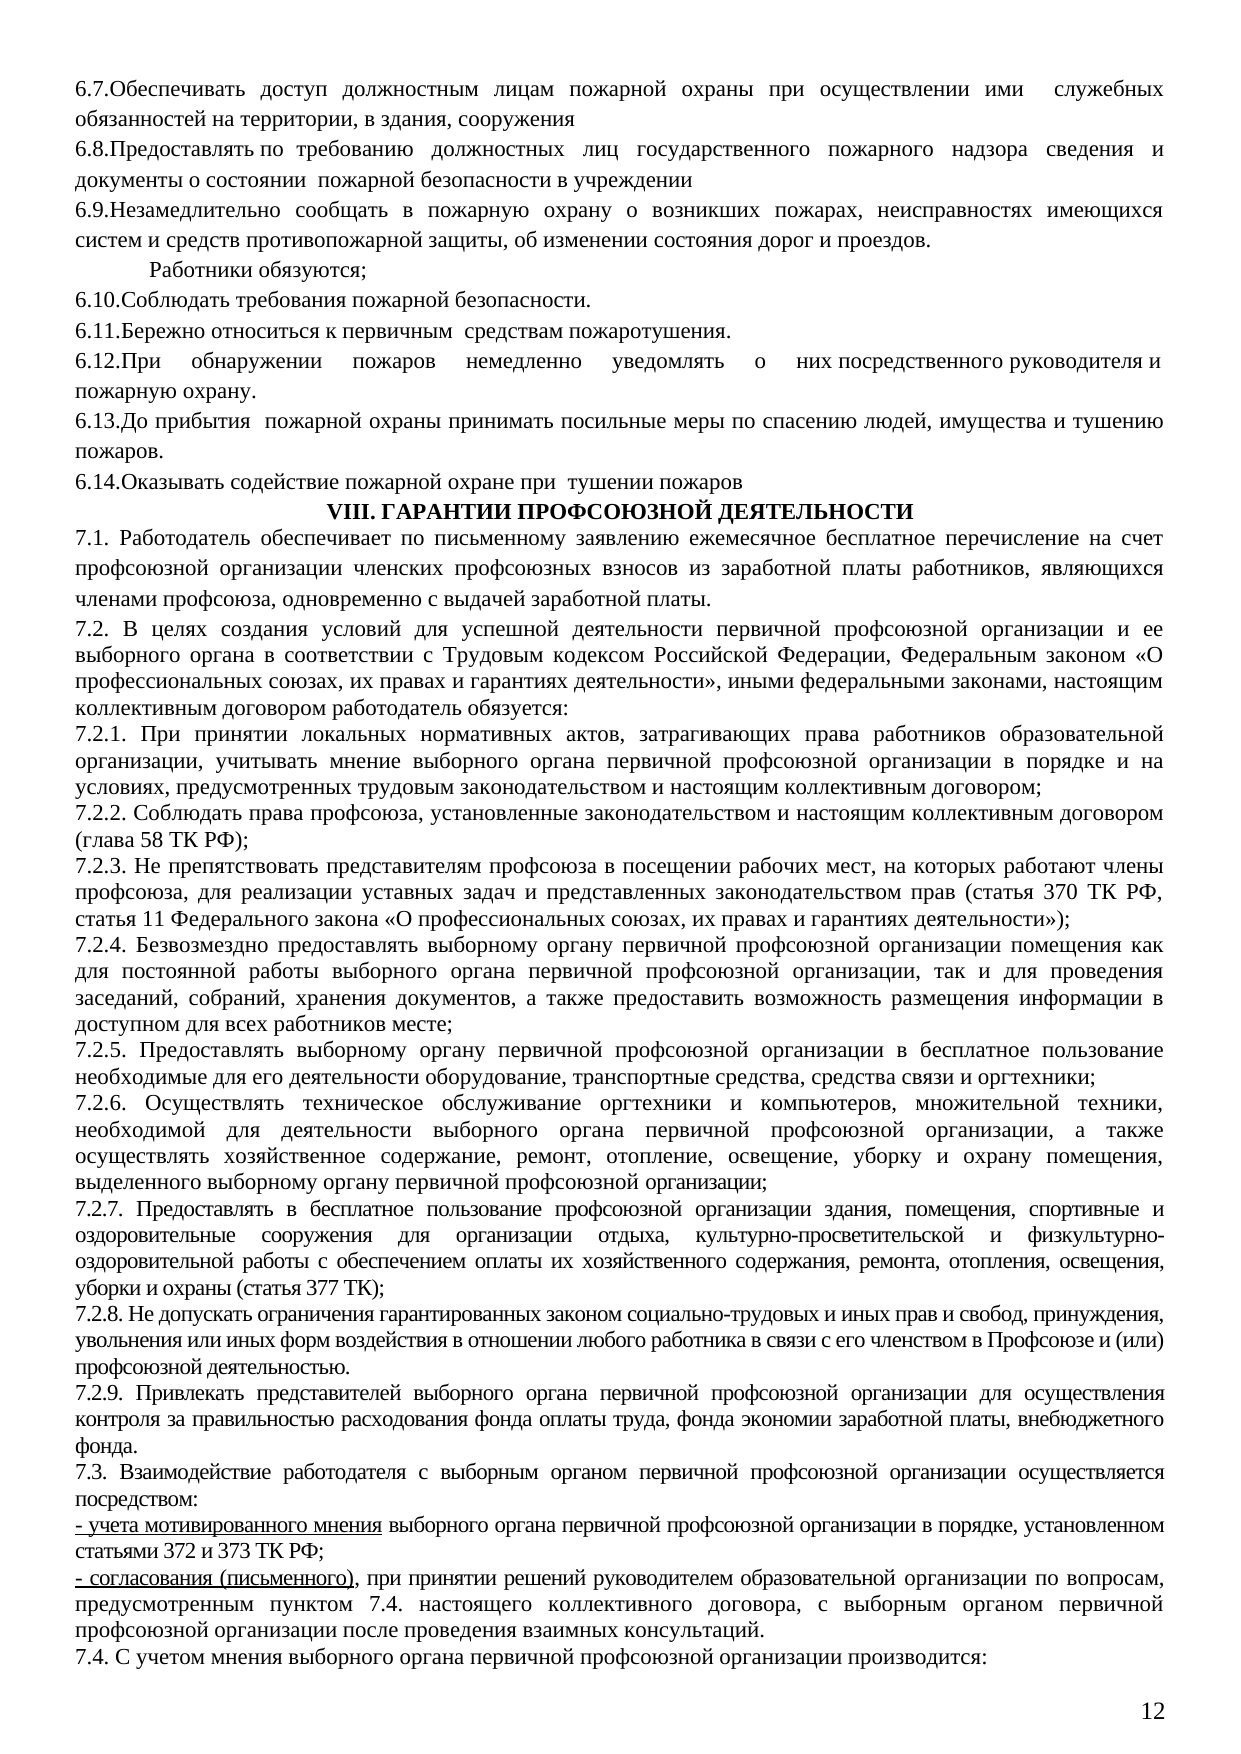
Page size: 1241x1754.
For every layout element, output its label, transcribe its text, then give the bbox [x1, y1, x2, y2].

text 7.2.8. Не допускать ограничения гарантированных законом социально-трудовых и иных прав и свобод, принуждения, увольнения или иных форм воздействия в отношении любого работника в связи с его членством в Профсоюзе и (или) профсоюзной деятельностью. [75, 1300, 1165, 1379]
text 6.11.Бережно относиться к первичным средствам пожаротушения. [75, 317, 1165, 343]
text 7.2.9. Привлекать представителей выборного органа первичной профсоюзной организации для осуществления контроля за правильностью расходования фонда оплаты труда, фонда экономии заработной платы, внебюджетного фонда. [75, 1379, 1165, 1458]
text 7.2.2. Соблюдать права профсоюза, установленные законодательством и настоящим коллективным договором (глава 58 ТК РФ); [75, 799, 1165, 852]
text 6.7.Обеспечивать доступ должностным лицам пожарной охраны при осуществлении ими служебных обязанностей на территории, в здания, сооружения [75, 75, 1165, 132]
text 7.2.7. Предоставлять в бесплатное пользование профсоюзной организации здания, помещения, спортивные и оздоровительные сооружения для организации отдыха, культурно-просветительской и физкультурно-оздоровительной работы с обеспечением оплаты их хозяйственного содержания, ремонта, отопления, освещения, уборки и охраны (статья 377 ТК); [75, 1195, 1165, 1300]
text 7.2.5. Предоставлять выборному органу первичной профсоюзной организации в бесплатное пользование необходимые для его деятельности оборудование, транспортные средства, средства связи и оргтехники; [75, 1037, 1165, 1089]
text VIII. Гарантии профсоюзной деятельности [75, 498, 1165, 524]
text 6.13.До прибытия пожарной охраны принимать посильные меры по спасению людей, имущества и тушению пожаров. [75, 407, 1165, 464]
list - учета мотивированного мнения выборного органа первичной профсоюзной организации в порядке, установленном статьями 372 и 373 ТК РФ; [75, 1511, 1165, 1564]
text 6.14.Оказывать содействие пожарной охране при тушении пожаров [75, 468, 1165, 494]
text Работники обязуются; [75, 256, 1165, 283]
list 7.4. С учетом мнения выборного органа первичной профсоюзной организации производится: [75, 1643, 1165, 1669]
list 7.3. Взаимодействие работодателя с выборным органом первичной профсоюзной организации осуществляется посредством: [75, 1458, 1165, 1511]
text 7.2.3. Не препятствовать представителям профсоюза в посещении рабочих мест, на которых работают члены профсоюза, для реализации уставных задач и представленных законодательством прав (статья 370 ТК РФ, статья 11 Федерального закона «О профессиональных союзах, их правах и гарантиях деятельности»); [75, 852, 1165, 931]
text 7.2.6. Осуществлять техническое обслуживание оргтехники и компьютеров, множительной техники, необходимой для деятельности выборного органа первичной профсоюзной организации, а также осуществлять хозяйственное содержание, ремонт, отопление, освещение, уборку и охрану помещения, выделенного выборному органу первичной профсоюзной организации; [75, 1089, 1165, 1195]
text 6.12.При обнаружении пожаров немедленно уведомлять о них посредственного руководителя и пожарную охрану. [75, 347, 1165, 403]
list - согласования (письменного), при принятии решений руководителем образовательной организации по вопросам, предусмотренным пунктом 7.4. настоящего коллективного договора, с выборным органом первичной профсоюзной организации после проведения взаимных консультаций. [75, 1564, 1165, 1643]
text 6.9.Незамедлительно сообщать в пожарную охрану о возникших пожарах, неисправностях имеющихся систем и средств противопожарной защиты, об изменении состояния дорог и проездов. [75, 196, 1165, 252]
text 7.2.4. Безвозмездно предоставлять выборному органу первичной профсоюзной организации помещения как для постоянной работы выборного органа первичной профсоюзной организации, так и для проведения заседаний, собраний, хранения документов, а также предоставить возможность размещения информации в доступном для всех работников месте; [75, 931, 1165, 1037]
text 7.2. В целях создания условий для успешной деятельности первичной профсоюзной организации и ее выборного органа в соответствии с Трудовым кодексом Российской Федерации, Федеральным законом «О профессиональных союзах, их правах и гарантиях деятельности», иными федеральными законами, настоящим коллективным договором работодатель обязуется: [75, 615, 1165, 720]
text 6.10.Соблюдать требования пожарной безопасности. [75, 286, 1165, 313]
text 7.1. Работодатель обеспечивает по письменному заявлению ежемесячное бесплатное перечисление на счет профсоюзной организации членских профсоюзных взносов из заработной платы работников, являющихся членами профсоюза, одновременно с выдачей заработной платы. [75, 524, 1165, 611]
text 7.2.1. При принятии локальных нормативных актов, затрагивающих права работников образовательной организации, учитывать мнение выборного органа первичной профсоюзной организации в порядке и на условиях, предусмотренных трудовым законодательством и настоящим коллективным договором; [75, 720, 1165, 799]
text 6.8.Предоставлять по требованию должностных лиц государственного пожарного надзора сведения и документы о состоянии пожарной безопасности в учреждении [75, 135, 1165, 192]
